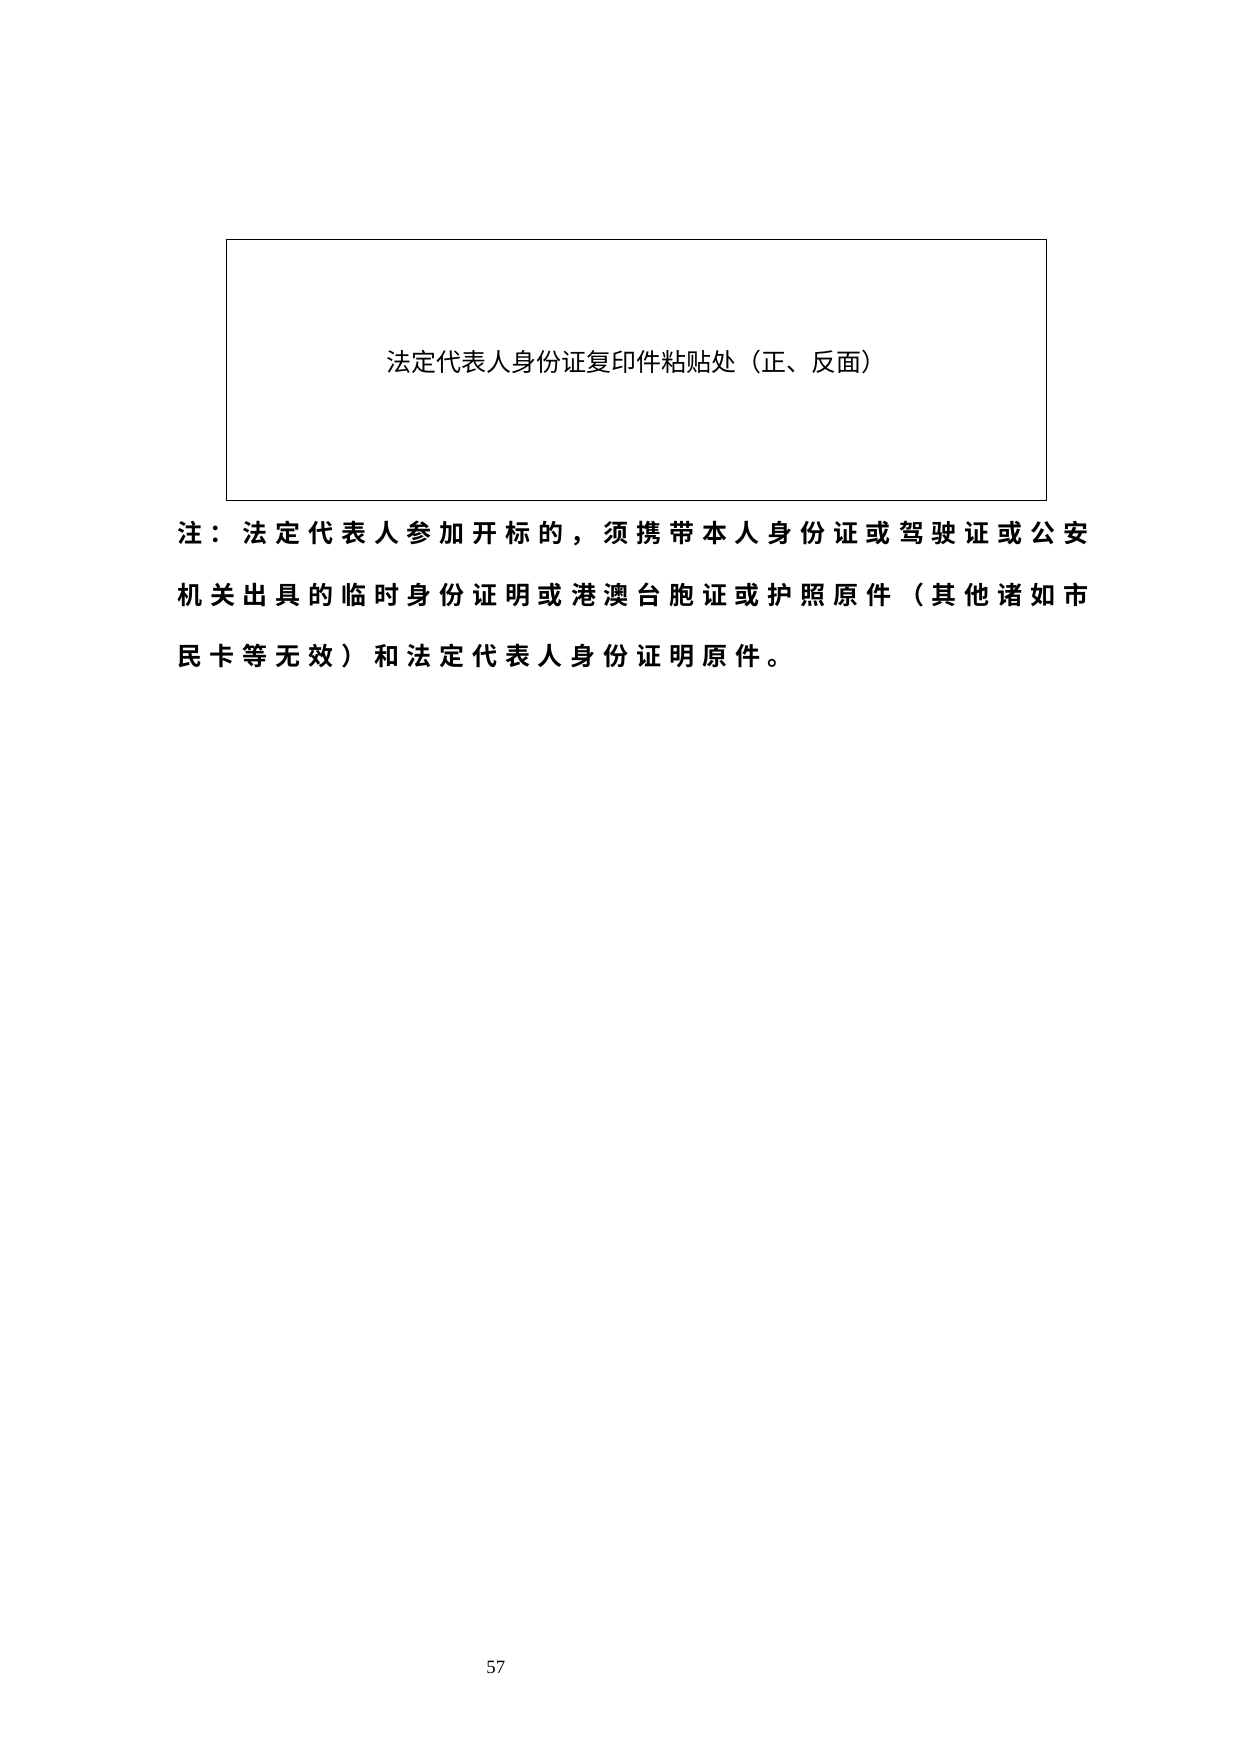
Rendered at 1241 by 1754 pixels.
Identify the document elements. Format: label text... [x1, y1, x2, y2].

text 注：法定代表人参加开标的，须携带本人身份证或驾驶证或公安机关出具的临时身份证明或港澳台胞证或护照原件（其他诸如市民卡等无效）和法定代表人身份证明原件。 [177, 501, 1096, 685]
table_header 法定代表人身份证复印件粘贴处（正、反面） [227, 240, 1046, 500]
